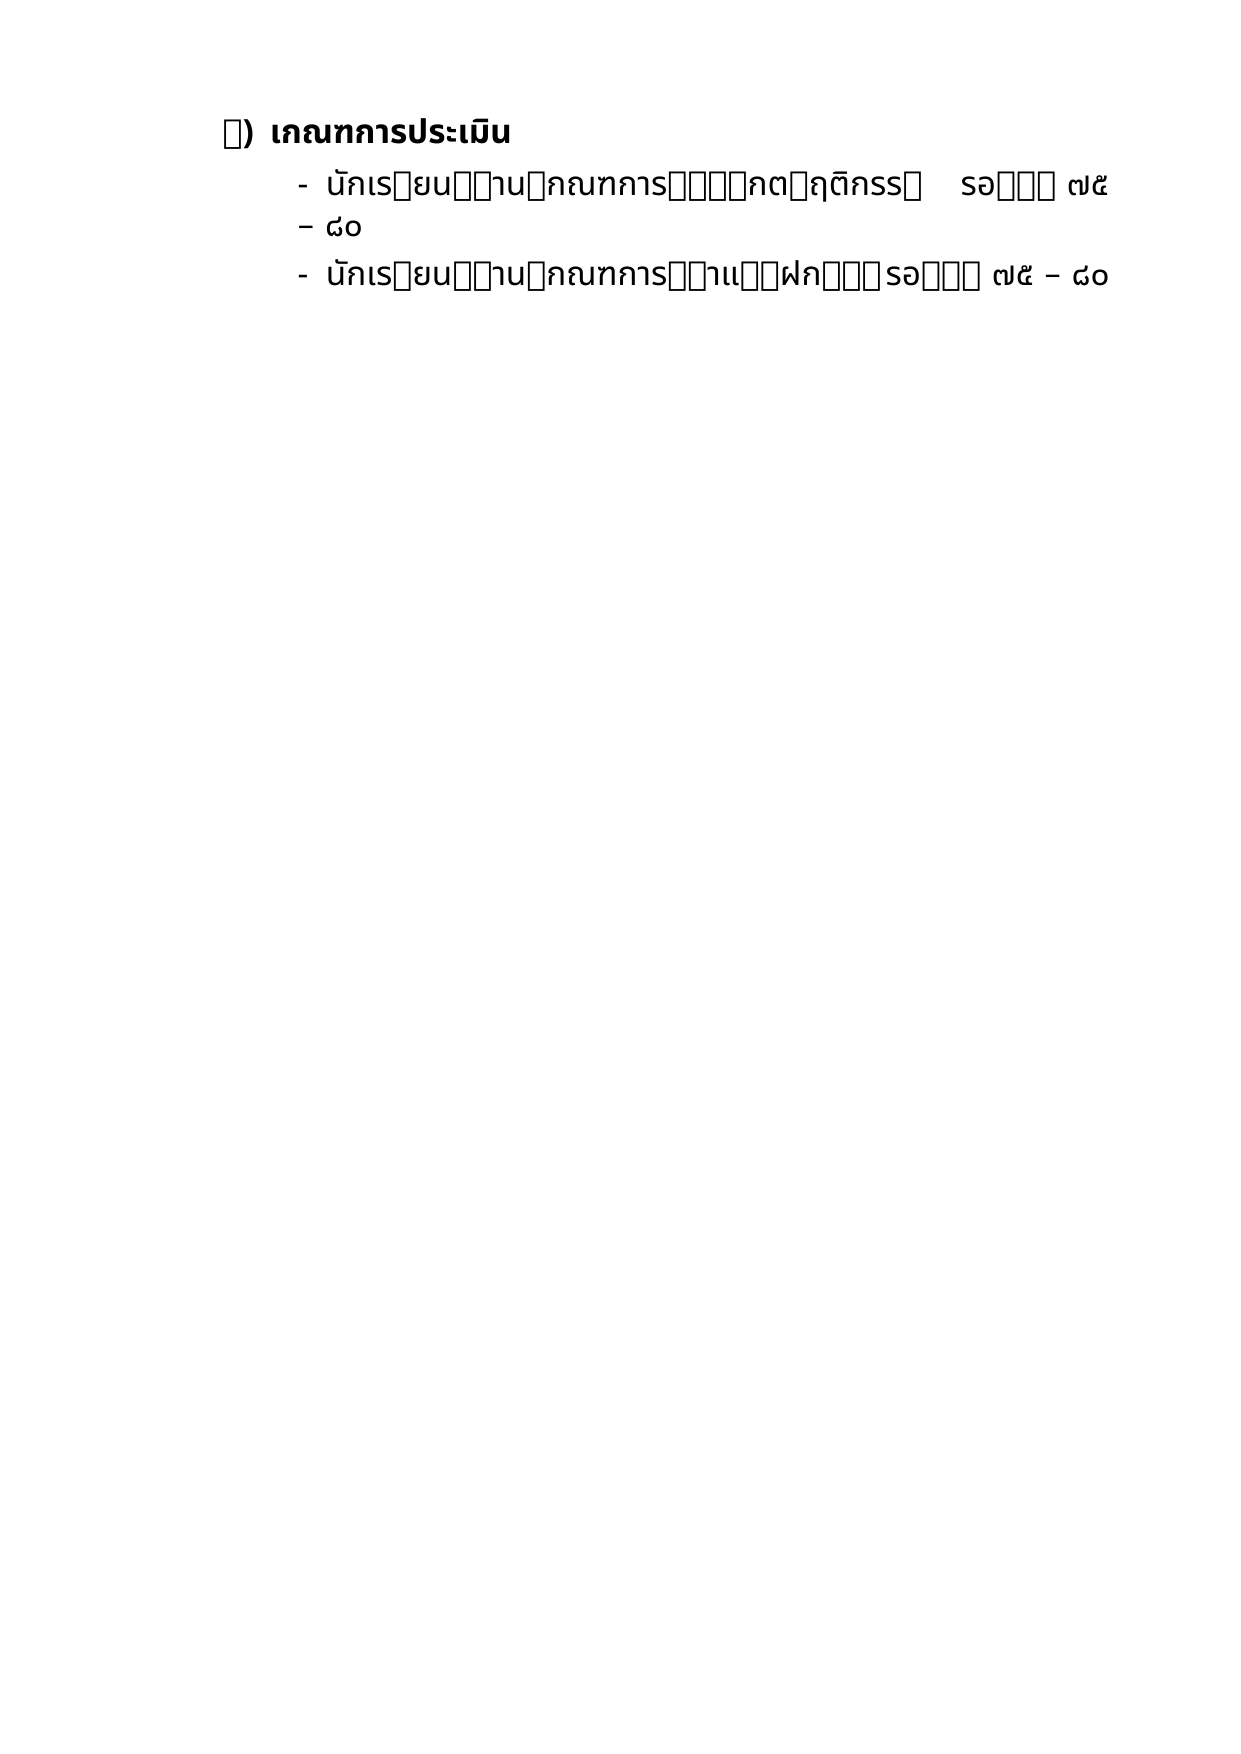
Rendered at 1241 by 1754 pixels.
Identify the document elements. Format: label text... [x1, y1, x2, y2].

text - นักเรียนผานเกณฑการทําแบบฝกหัด รอยละ ๗๕ – ๘๐ [297, 250, 1134, 296]
subtitle ๓) เกณฑการประเมิน [222, 108, 1134, 154]
text - นักเรียนผานเกณฑการสังเกตพฤติกรรม รอยละ ๗๕ – ๘๐ [297, 159, 1134, 244]
